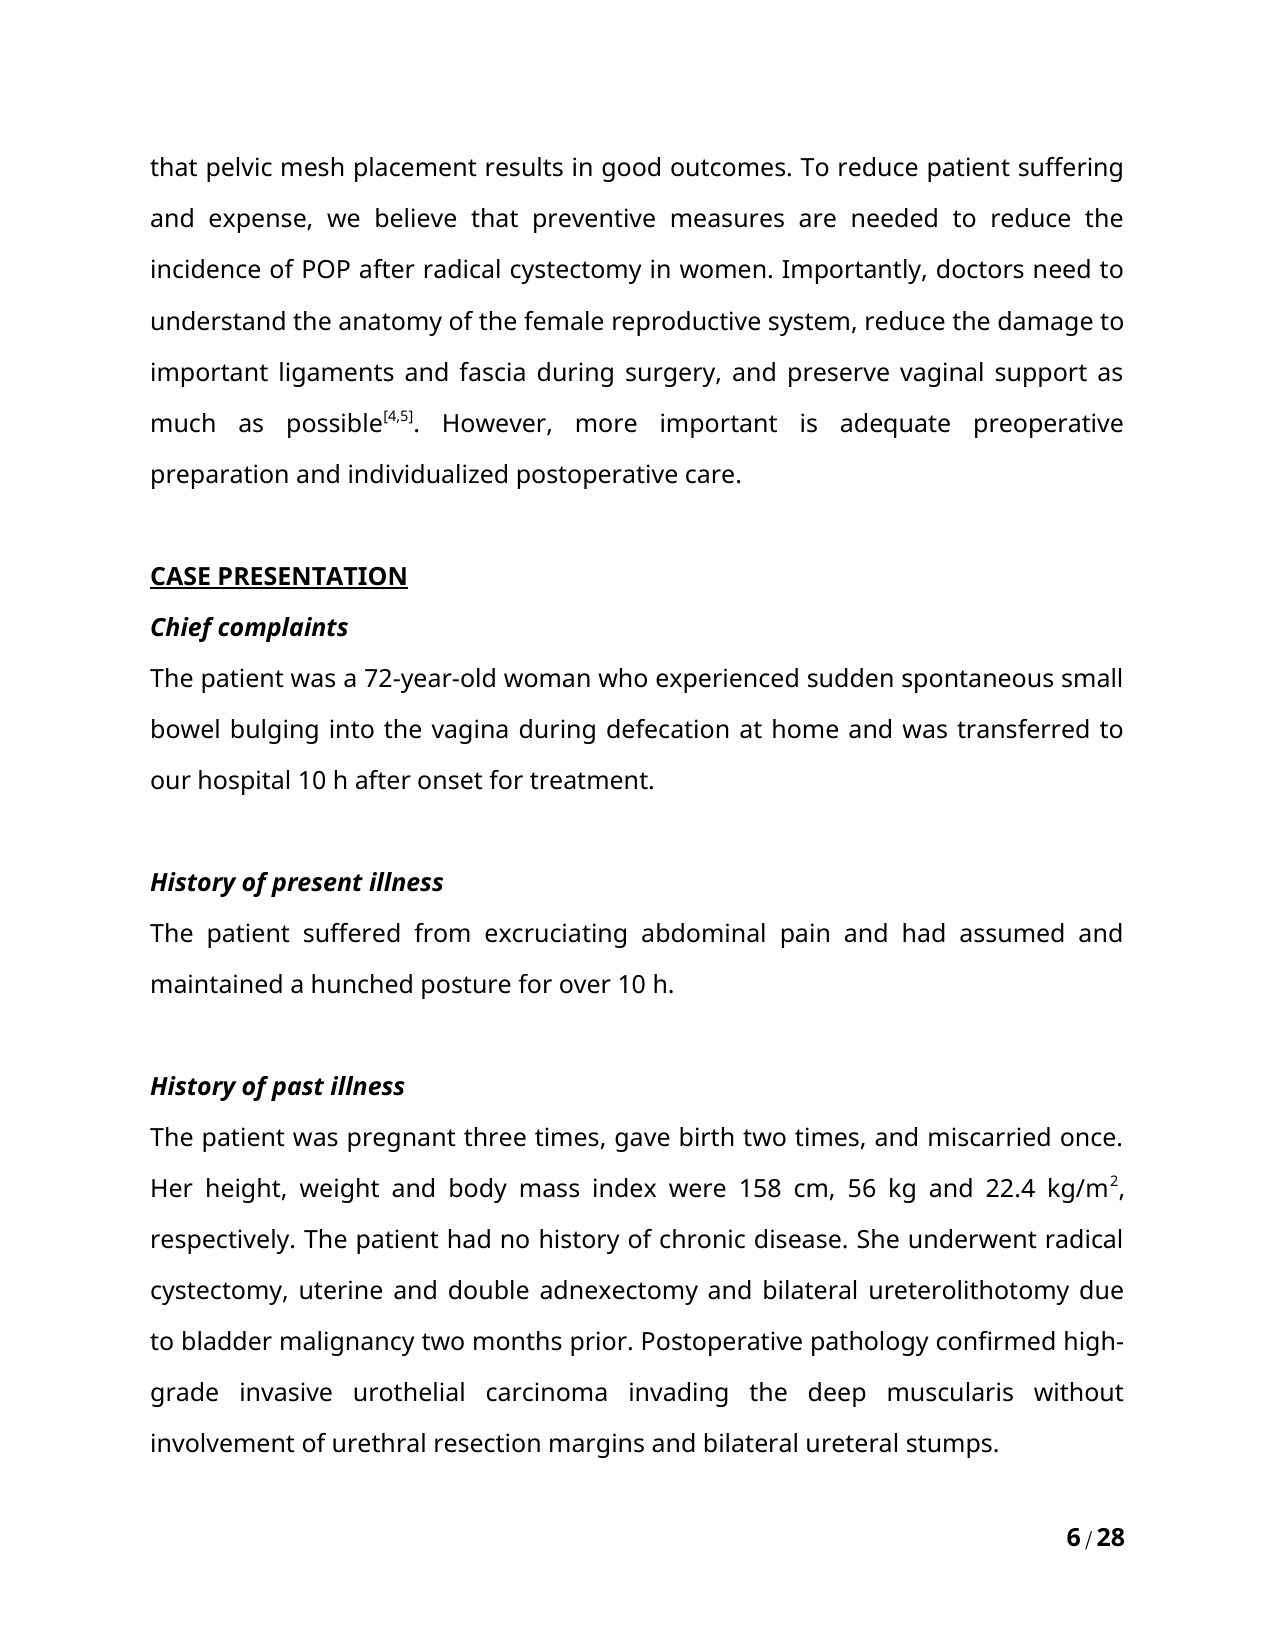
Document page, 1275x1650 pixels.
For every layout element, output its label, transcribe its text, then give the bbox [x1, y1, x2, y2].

text The patient suffered from excruciating abdominal pain and had assumed and maintained a hunched posture for over 10 h. [150, 916, 1125, 1001]
text The patient was pregnant three times, gave birth two times, and miscarried once. Her height, weight and body mass index were 158 cm, 56 kg and 22.4 kg/m2, respectively. The patient had no history of chronic disease. She underwent radical cystectomy, uterine and double adnexectomy and bilateral ureterolithotomy due to bladder malignancy two months prior. Postoperative pathology confirmed high-grade invasive urothelial carcinoma invading the deep muscularis without involvement of urethral resection margins and bilateral ureteral stumps. [150, 1120, 1125, 1460]
text History of present illness [150, 864, 1125, 899]
text History of past illness [150, 1069, 1125, 1103]
text Chief complaints [150, 609, 1125, 643]
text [150, 150, 1125, 490]
text The patient was a 72-year-old woman who experienced sudden spontaneous small bowel bulging into the vagina during defecation at home and was transferred to our hospital 10 h after onset for treatment. [150, 660, 1125, 797]
text CASE PRESENTATION [150, 558, 1125, 592]
